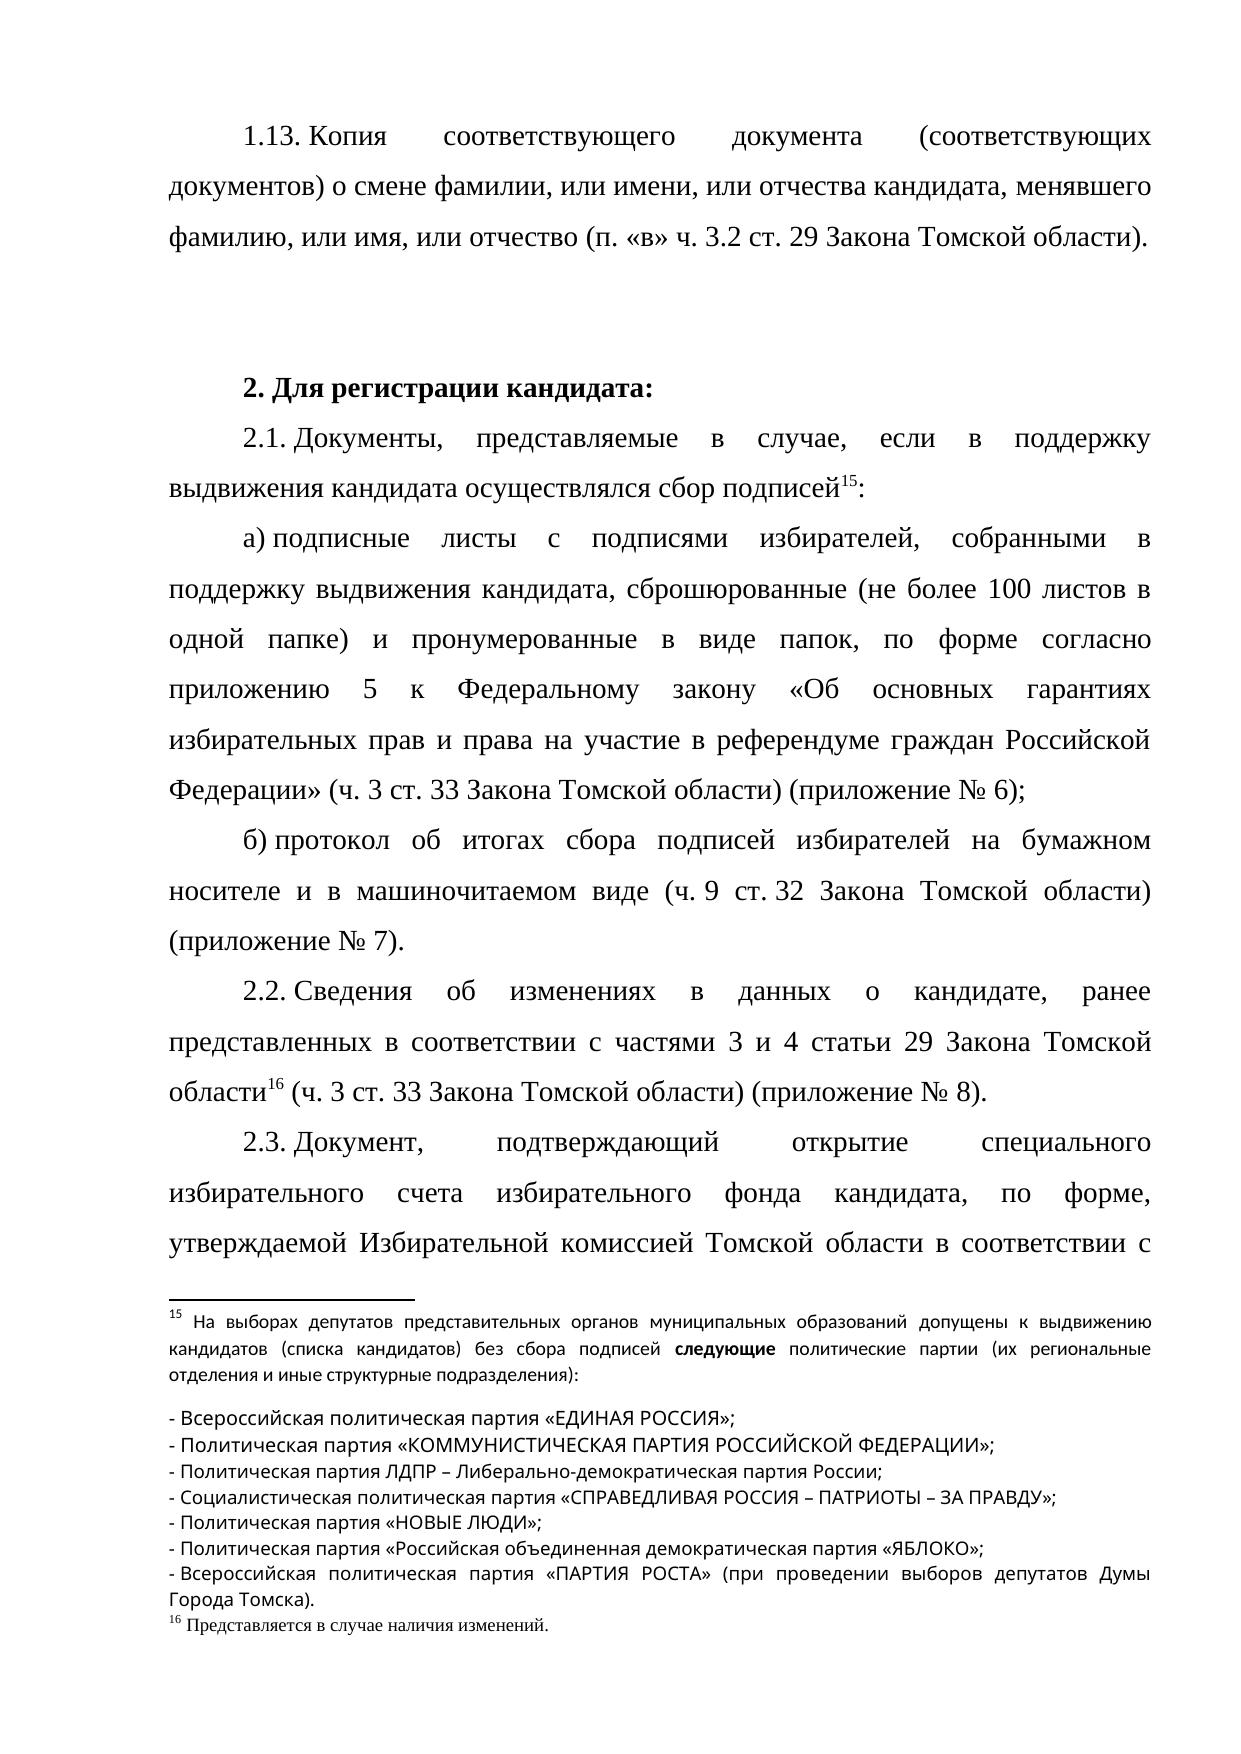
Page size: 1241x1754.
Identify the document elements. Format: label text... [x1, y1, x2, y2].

text 2.2. Сведения об изменениях в данных о кандидате, ранее представленных в соответствии с частями 3 и 4 статьи 29 Закона Томской области (ч. 3 ст. 33 Закона Томской области) (приложение № 8). [169, 973, 1152, 1108]
text 2. Для регистрации кандидата: [169, 370, 1152, 403]
text 2.1. Документы, представляемые в случае, если в поддержку выдвижения кандидата осуществлялся сбор подписей: [169, 420, 1152, 504]
text 1.13. Копия соответствующего документа (соответствующих документов) о смене фамилии, или имени, или отчества кандидата, менявшего фамилию, или имя, или отчество (п. «в» ч. 3.2 ст. 29 Закона Томской области). [169, 118, 1152, 252]
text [169, 1124, 1152, 1258]
text б) протокол об итогах сбора подписей избирателей на бумажном носителе и в машиночитаемом виде (ч. 9 ст. 32 Закона Томской области) (приложение № 7). [169, 822, 1152, 957]
text а) подписные листы с подписями избирателей, собранными в поддержку выдвижения кандидата, сброшюрованные (не более 100 листов в одной папке) и пронумерованные в виде папок, по форме согласно приложению 5 к Федеральному закону «Об основных гарантиях избирательных прав и права на участие в референдуме граждан Российской Федерации» (ч. 3 ст. 33 Закона Томской области) (приложение № 6); [169, 521, 1152, 806]
